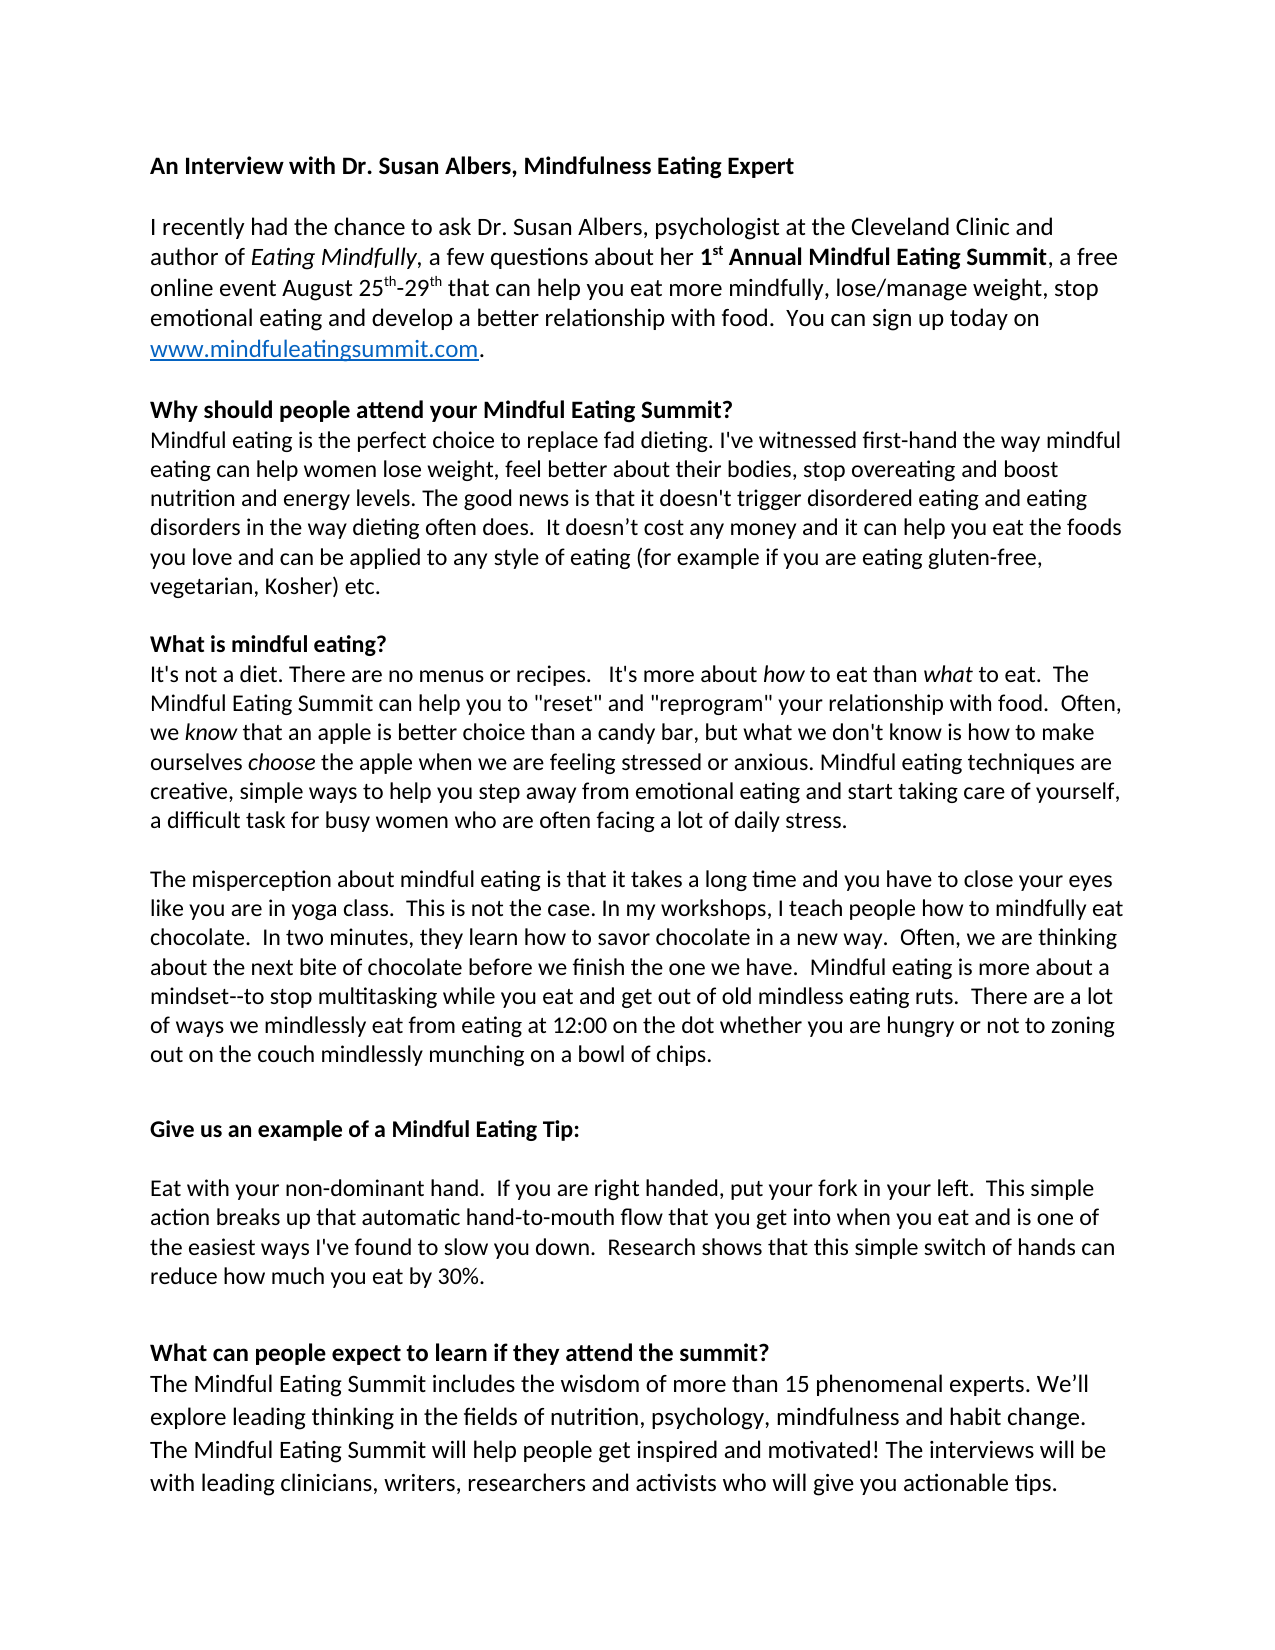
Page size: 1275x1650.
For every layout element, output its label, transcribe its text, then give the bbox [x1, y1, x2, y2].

text Mindful eating is the perfect choice to replace fad dieting. I've witnessed first-hand the way mindful eating can help women lose weight, feel better about their bodies, stop overeating and boost nutrition and energy levels. The good news is that it doesn't trigger disordered eating and eating disorders in the way dieting often does. It doesn’t cost any money and it can help you eat the foods you love and can be applied to any style of eating (for example if you are eating gluten-free, vegetarian, Kosher) etc. [150, 425, 1125, 600]
text Give us an example of a Mindful Eating Tip: [150, 1114, 1125, 1144]
text It's not a diet. There are no menus or recipes. It's more about how to eat than what to eat. The Mindful Eating Summit can help you to "reset" and "reprogram" your relationship with food. Often, we know that an apple is better choice than a candy bar, but what we don't know is how to make ourselves choose the apple when we are feeling stressed or anxious. Mindful eating techniques are creative, simple ways to help you step away from emotional eating and start taking care of yourself, a difficult task for busy women who are often facing a lot of daily stress. [150, 659, 1125, 834]
text Why should people attend your Mindful Eating Summit? [150, 394, 1125, 425]
text The Mindful Eating Summit includes the wisdom of more than 15 phenomenal experts. We’ll explore leading thinking in the fields of nutrition, psychology, mindfulness and habit change. The Mindful Eating Summit will help people get inspired and motivated! The interviews will be with leading clinicians, writers, researchers and activists who will give you actionable tips. [150, 1368, 1125, 1497]
text What can people expect to learn if they attend the summit? [150, 1337, 1125, 1368]
text I recently had the chance to ask Dr. Susan Albers, psychologist at the Cleveland Clinic and author of Eating Mindfully, a few questions about her 1st Annual Mindful Eating Summit, a free online event August 25th-29th that can help you eat more mindfully, lose/manage weight, stop emotional eating and develop a better relationship with food. You can sign up today on www.mindfuleatingsummit.com. [150, 211, 1125, 364]
text Eat with your non-dominant hand. If you are right handed, put your fork in your left. This simple action breaks up that automatic hand-to-mouth flow that you get into when you eat and is one of the easiest ways I've found to slow you down. Research shows that this simple switch of hands can reduce how much you eat by 30%. [150, 1173, 1125, 1290]
text The misperception about mindful eating is that it takes a long time and you have to close your eyes like you are in yoga class. This is not the case. In my workshops, I teach people how to mindfully eat chocolate. In two minutes, they learn how to savor chocolate in a new way. Often, we are thinking about the next bite of chocolate before we finish the one we have. Mindful eating is more about a mindset--to stop multitasking while you eat and get out of old mindless eating ruts. There are a lot of ways we mindlessly eat from eating at 12:00 on the dot whether you are hungry or not to zoning out on the couch mindlessly munching on a bowl of chips. [150, 864, 1125, 1069]
text An Interview with Dr. Susan Albers, Mindfulness Eating Expert [150, 150, 1125, 181]
text What is mindful eating? [150, 629, 1125, 659]
